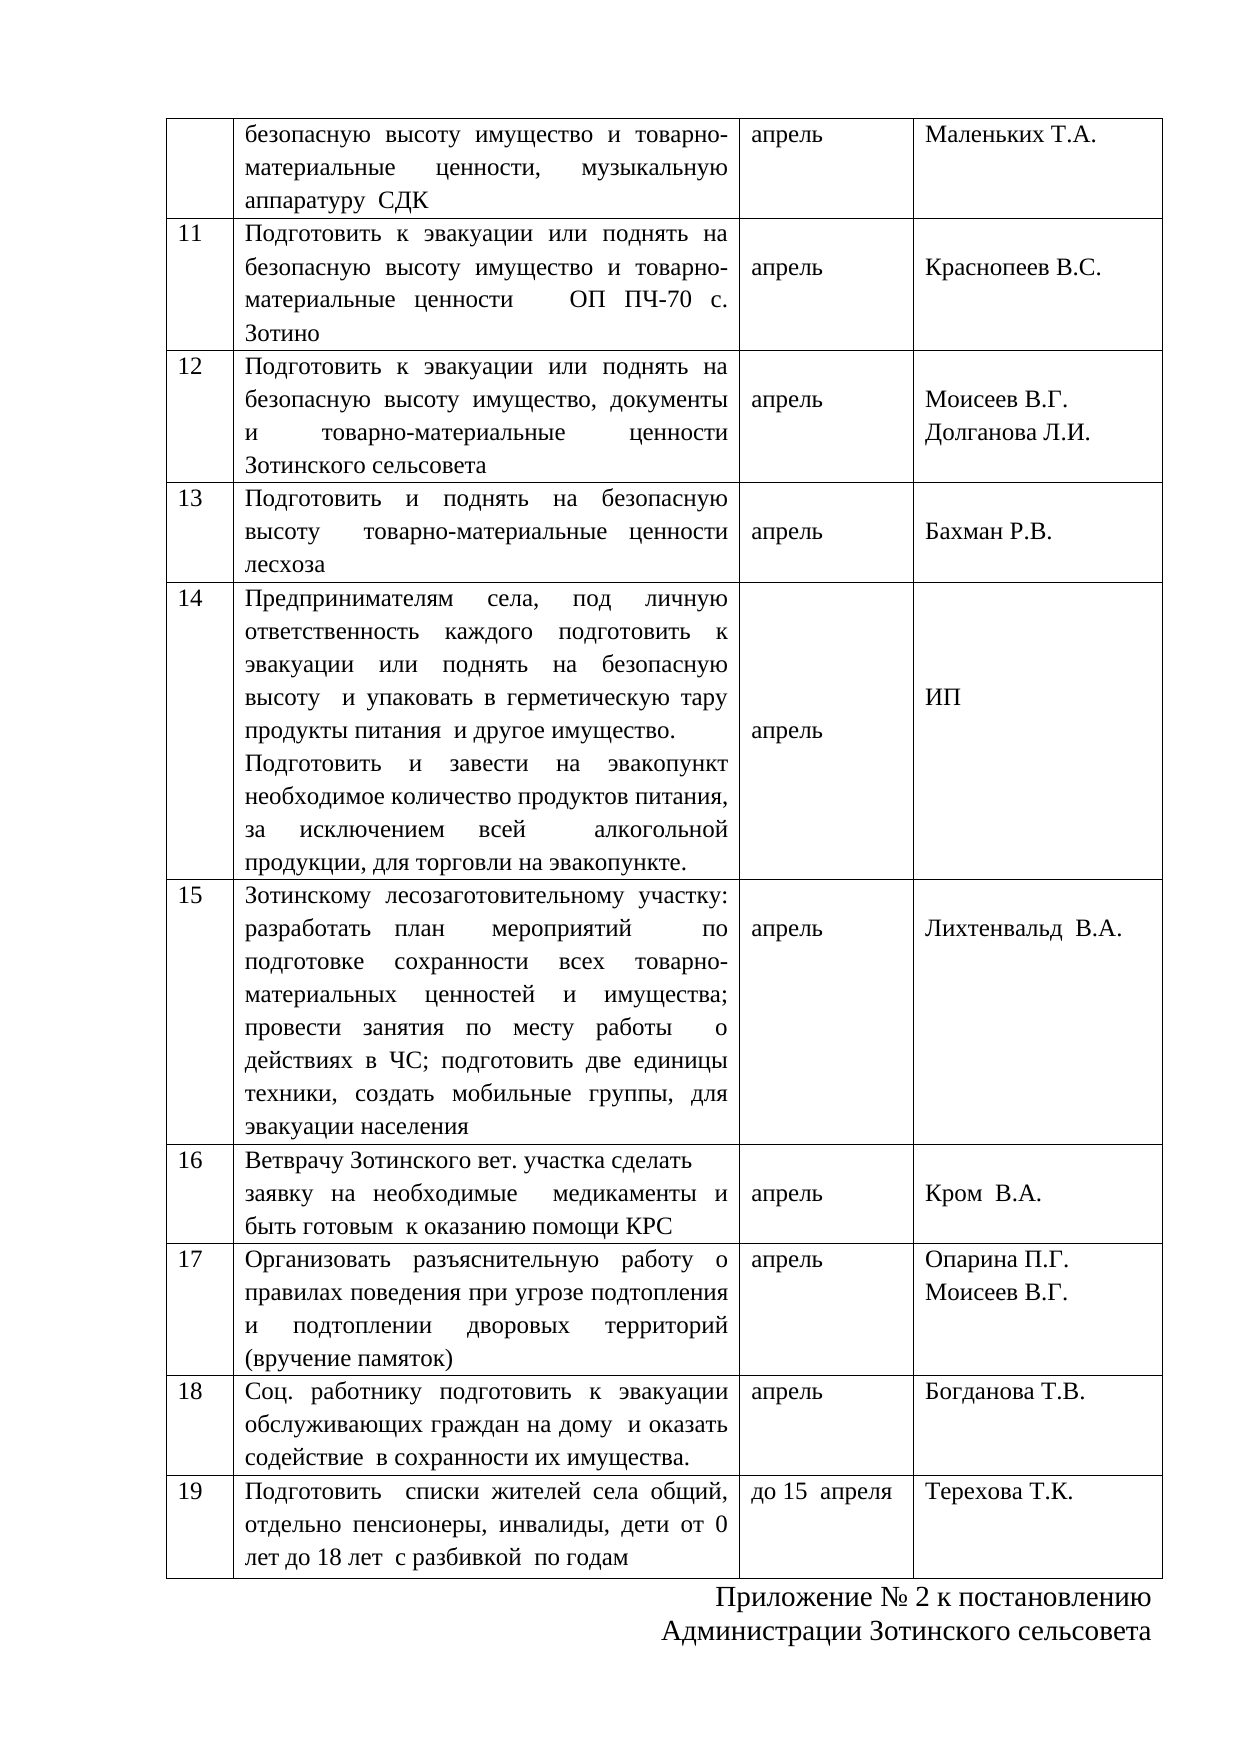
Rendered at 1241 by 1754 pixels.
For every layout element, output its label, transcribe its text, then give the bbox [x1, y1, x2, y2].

table_cell Подготовить к эвакуации или поднять на безопасную высоту имущество, документы и товарно-материальные ценности Зотинского сельсовета [234, 351, 739, 482]
table_cell Терехова Т.К. [914, 1476, 1162, 1578]
table_cell Подготовить списки жителей села общий, отдельно пенсионеры, инвалиды, дети от 0 лет до 18 лет с разбивкой по годам [234, 1476, 739, 1578]
table_cell Предпринимателям села, под личную ответственность каждого подготовить к эвакуации или поднять на безопасную высоту и упаковать в герметическую тару продукты питания и другое имущество. Подготовить и завести на эвакопункт необходимое количество продуктов питания, за исключением всей алкогольной продукции, для торговли на эвакопункте. [234, 583, 739, 879]
table_cell Лихтенвальд В.А. [914, 880, 1162, 1144]
table_cell Зотинскому лесозаготовительному участку: разработать план мероприятий по подготовке сохранности всех товарно-материальных ценностей и имущества; провести занятия по месту работы о действиях в ЧС; подготовить две единицы техники, создать мобильные группы, для эвакуации населения [234, 880, 739, 1144]
table_cell Кром В.А. [914, 1145, 1162, 1243]
table_cell Маленьких Т.А. [914, 119, 1162, 217]
table_cell 13 [167, 483, 233, 582]
table_cell Подготовить и поднять на безопасную высоту товарно-материальные ценности лесхоза [234, 483, 739, 582]
table_cell Соц. работнику подготовить к эвакуации обслуживающих граждан на дому и оказать содействие в сохранности их имущества. [234, 1376, 739, 1475]
table_cell Краснопеев В.С. [914, 219, 1162, 350]
table_cell ИП [914, 583, 1162, 879]
table_cell 12 [167, 351, 233, 482]
table_cell 16 [167, 1145, 233, 1243]
table_cell апрель [740, 583, 913, 879]
table_cell до 15 апреля [740, 1476, 913, 1578]
table_cell апрель [740, 119, 913, 217]
table_cell Моисеев В.Г. Долганова Л.И. [914, 351, 1162, 482]
table_cell апрель [740, 1376, 913, 1475]
table_cell 19 [167, 1476, 233, 1578]
table_cell апрель [740, 880, 913, 1144]
table_cell апрель [740, 219, 913, 350]
text Администрации Зотинского сельсовета [177, 1613, 1152, 1646]
table_cell апрель [740, 483, 913, 582]
table_cell апрель [740, 1244, 913, 1375]
table_cell 15 [167, 880, 233, 1144]
text Приложение № 2 к постановлению [177, 1579, 1152, 1613]
table_cell 14 [167, 583, 233, 879]
table_cell Организовать разъяснительную работу о правилах поведения при угрозе подтопления и подтоплении дворовых территорий (вручение памяток) [234, 1244, 739, 1375]
table_cell Бахман Р.В. [914, 483, 1162, 582]
table_cell Подготовить к эвакуации или поднять на безопасную высоту имущество и товарно-материальные ценности ОП ПЧ-70 с. Зотино [234, 219, 739, 350]
table_cell Ветврачу Зотинского вет. участка сделать заявку на необходимые медикаменты и быть готовым к оказанию помощи КРС [234, 1145, 739, 1243]
table_cell Опарина П.Г. Моисеев В.Г. [914, 1244, 1162, 1375]
table_cell Богданова Т.В. [914, 1376, 1162, 1475]
table_cell 10 [167, 119, 233, 217]
table_cell 11 [167, 219, 233, 350]
table_cell апрель [740, 351, 913, 482]
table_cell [234, 119, 739, 217]
table_cell апрель [740, 1145, 913, 1243]
table_cell 18 [167, 1376, 233, 1475]
table_cell 17 [167, 1244, 233, 1375]
